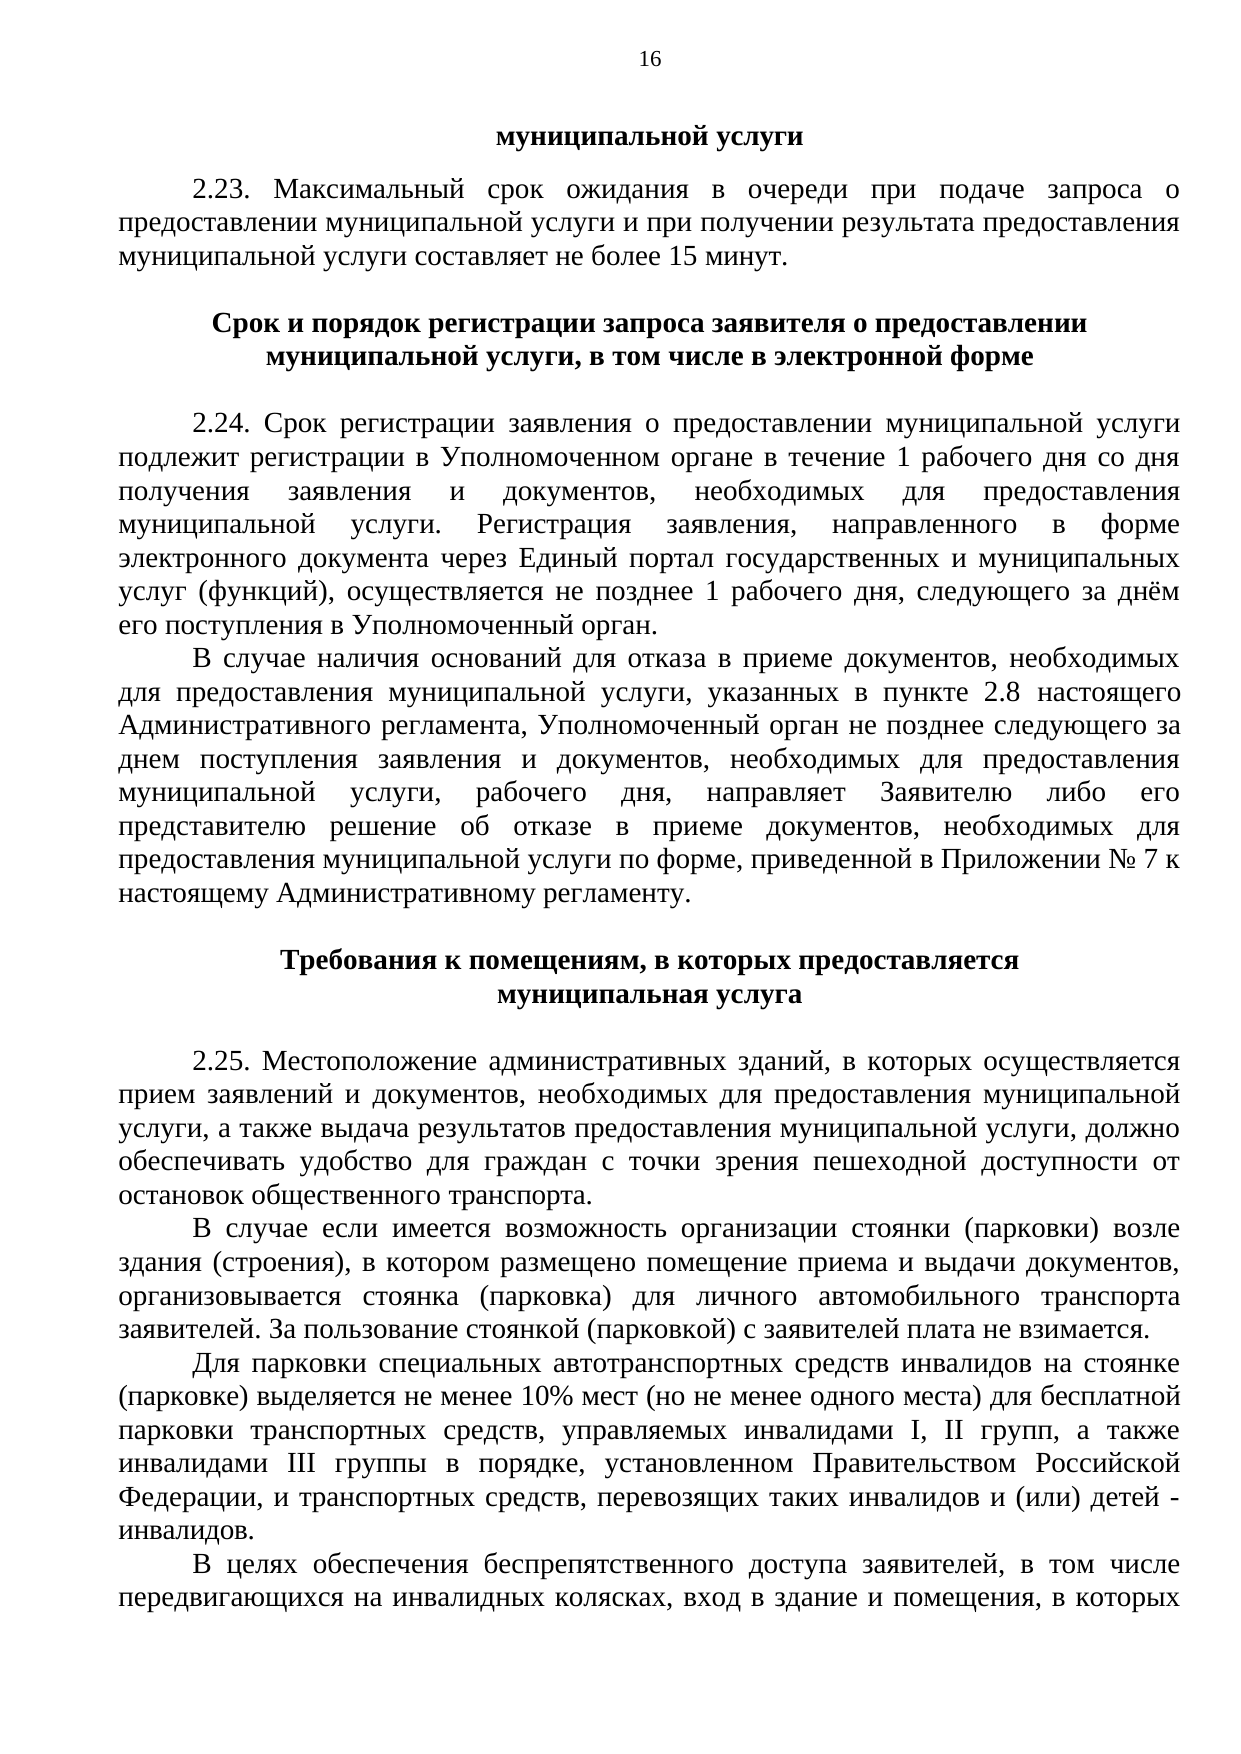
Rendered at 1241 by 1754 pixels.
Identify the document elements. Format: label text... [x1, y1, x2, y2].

text муниципальная услуга [118, 976, 1181, 1009]
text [118, 118, 1181, 152]
text Требования к помещениям, в которых предоставляется [118, 942, 1181, 976]
text 2.25. Местоположение административных зданий, в которых осуществляется прием заявлений и документов, необходимых для предоставления муниципальной услуги, а также выдача результатов предоставления муниципальной услуги, должно обеспечивать удобство для граждан с точки зрения пешеходной доступности от остановок общественного транспорта. [118, 1043, 1181, 1211]
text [118, 1546, 1181, 1613]
text 2.23. Максимальный срок ожидания в очереди при подаче запроса о предоставлении муниципальной услуги и при получении результата предоставления муниципальной услуги составляет не более 15 минут. [118, 171, 1181, 271]
text Для парковки специальных автотранспортных средств инвалидов на стоянке (парковке) выделяется не менее 10% мест (но не менее одного места) для бесплатной парковки транспортных средств, управляемых инвалидами I, II групп, а также инвалидами III группы в порядке, установленном Правительством Российской Федерации, и транспортных средств, перевозящих таких инвалидов и (или) детей - инвалидов. [118, 1345, 1181, 1546]
text В случае наличия оснований для отказа в приеме документов, необходимых для предоставления муниципальной услуги, указанных в пункте 2.8 настоящего Административного регламента, Уполномоченный орган не позднее следующего за днем поступления заявления и документов, необходимых для предоставления муниципальной услуги, рабочего дня, направляет Заявителю либо его представителю решение об отказе в приеме документов, необходимых для предоставления муниципальной услуги по форме, приведенной в Приложении № 7 к настоящему Административному регламенту. [118, 640, 1181, 909]
text 2.24. Срок регистрации заявления о предоставлении муниципальной услуги подлежит регистрации в Уполномоченном органе в течение 1 рабочего дня со дня получения заявления и документов, необходимых для предоставления муниципальной услуги. Регистрация заявления, направленного в форме электронного документа через Единый портал государственных и муниципальных услуг (функций), осуществляется не позднее 1 рабочего дня, следующего за днём его поступления в Уполномоченный орган. [118, 406, 1181, 640]
text В случае если имеется возможность организации стоянки (парковки) возле здания (строения), в котором размещено помещение приема и выдачи документов, организовывается стоянка (парковка) для личного автомобильного транспорта заявителей. За пользование стоянкой (парковкой) с заявителей плата не взимается. [118, 1211, 1181, 1345]
text Срок и порядок регистрации запроса заявителя о предоставлении муниципальной услуги, в том числе в электронной форме [118, 305, 1181, 372]
